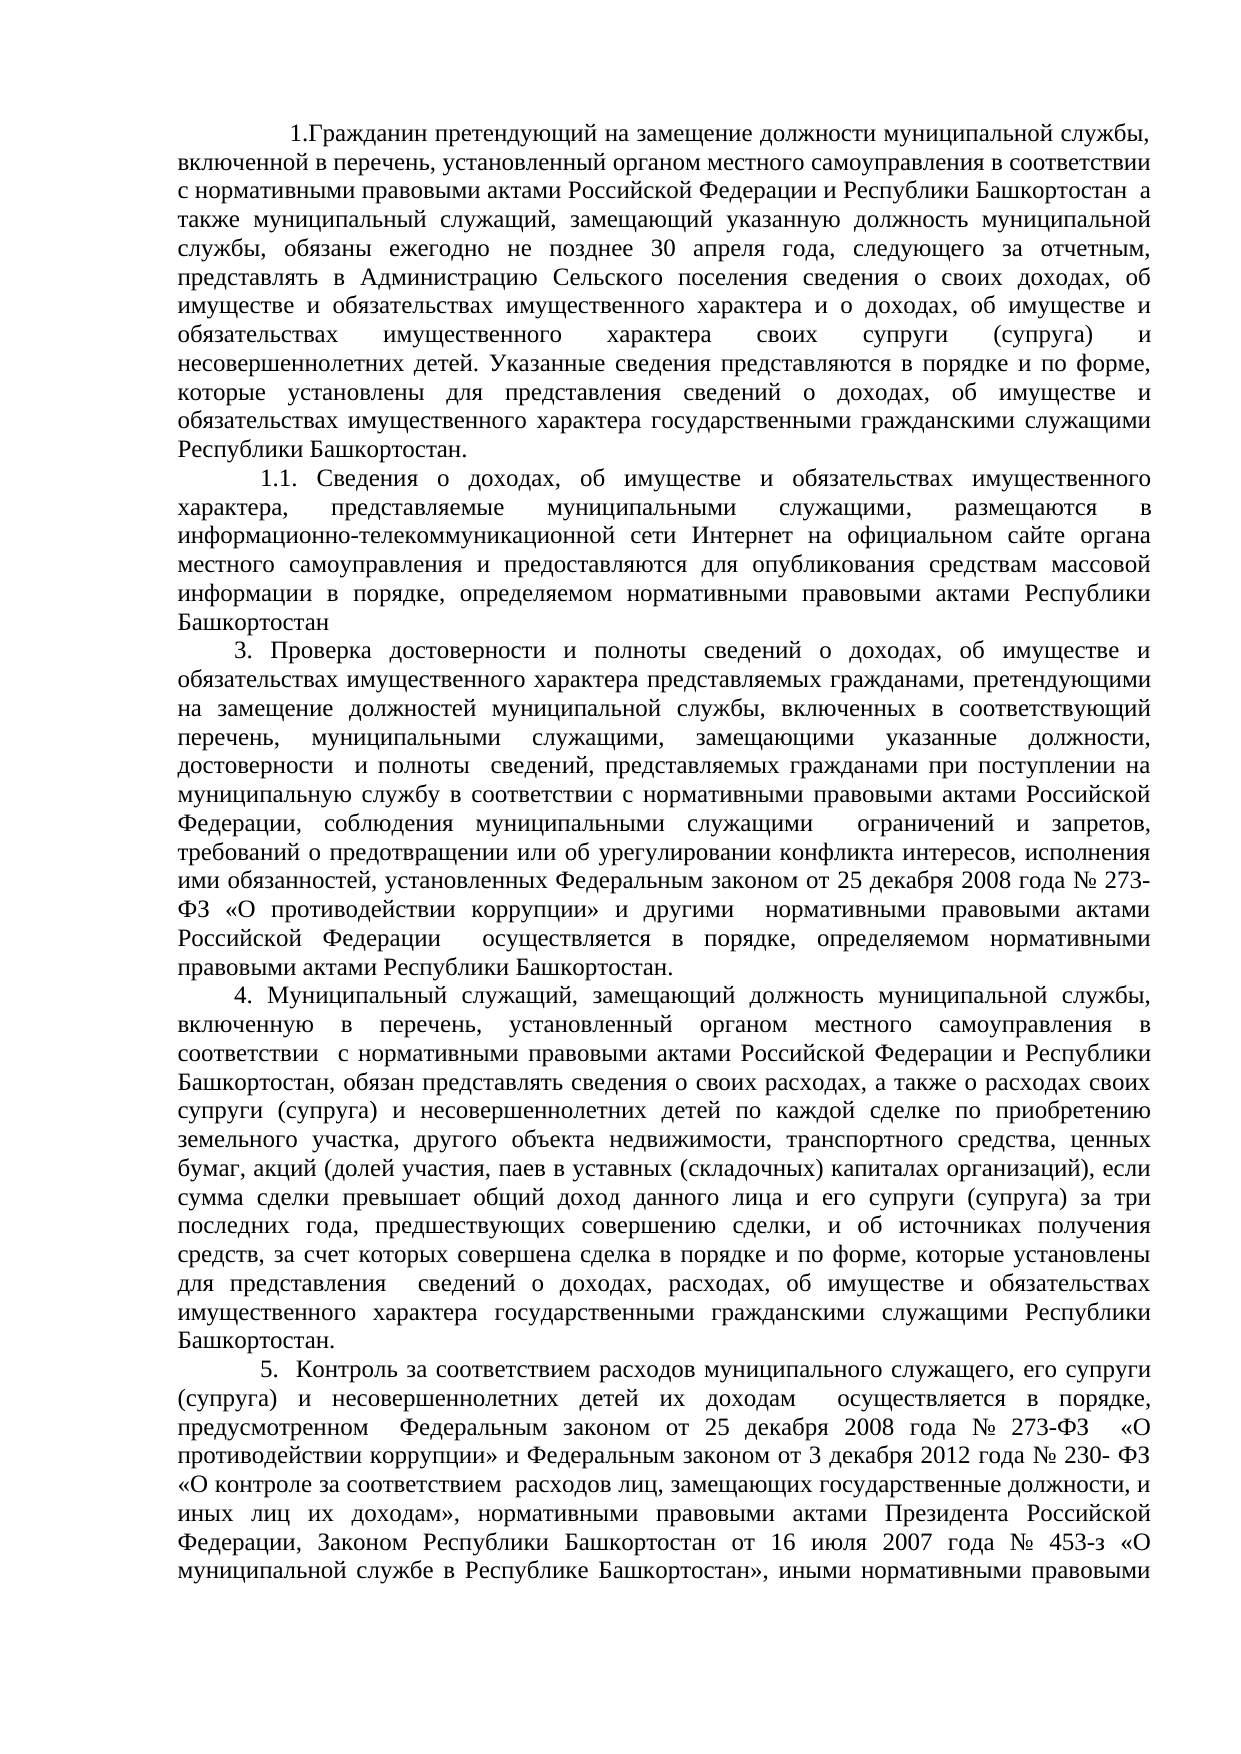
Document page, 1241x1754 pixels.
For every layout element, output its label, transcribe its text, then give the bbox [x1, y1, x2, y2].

text 3. Проверка достоверности и полноты сведений о доходах, об имуществе и обязательствах имущественного характера представляемых гражданами, претендующими на замещение должностей муниципальной службы, включенных в соответствующий перечень, муниципальными служащими, замещающими указанные должности, достоверности и полноты сведений, представляемых гражданами при поступлении на муниципальную службу в соответствии с нормативными правовыми актами Российской Федерации, соблюдения муниципальными служащими ограничений и запретов, требований о предотвращении или об урегулировании конфликта интересов, исполнения ими обязанностей, установленных Федеральным законом от 25 декабря 2008 года № 273-ФЗ «О противодействии коррупции» и другими нормативными правовыми актами Российской Федерации осуществляется в порядке, определяемом нормативными правовыми актами Республики Башкортостан. [177, 636, 1152, 981]
text 4. Муниципальный служащий, замещающий должность муниципальной службы, включенную в перечень, установленный органом местного самоуправления в соответствии с нормативными правовыми актами Российской Федерации и Республики Башкортостан, обязан представлять сведения о своих расходах, а также о расходах своих супруги (супруга) и несовершеннолетних детей по каждой сделке по приобретению земельного участка, другого объекта недвижимости, транспортного средства, ценных бумаг, акций (долей участия, паев в уставных (складочных) капиталах организаций), если сумма сделки превышает общий доход данного лица и его супруги (супруга) за три последних года, предшествующих совершению сделки, и об источниках получения средств, за счет которых совершена сделка в порядке и по форме, которые установлены для представления сведений о доходах, расходах, об имуществе и обязательствах имущественного характера государственными гражданскими служащими Республики Башкортостан. [177, 981, 1152, 1354]
text 1.Гражданин претендующий на замещение должности муниципальной службы, включенной в перечень, установленный органом местного самоуправления в соответствии с нормативными правовыми актами Российской Федерации и Республики Башкортостан а также муниципальный служащий, замещающий указанную должность муниципальной службы, обязаны ежегодно не позднее 30 апреля года, следующего за отчетным, представлять в Администрацию Сельского поселения сведения о своих доходах, об имуществе и обязательствах имущественного характера и о доходах, об имуществе и обязательствах имущественного характера своих супруги (супруга) и несовершеннолетних детей. Указанные сведения представляются в порядке и по форме, которые установлены для представления сведений о доходах, об имуществе и обязательствах имущественного характера государственными гражданскими служащими Республики Башкортостан. [177, 118, 1152, 463]
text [177, 1354, 1152, 1584]
text 1.1. Сведения о доходах, об имуществе и обязательствах имущественного характера, представляемые муниципальными служащими, размещаются в информационно-телекоммуникационной сети Интернет на официальном сайте органа местного самоуправления и предоставляются для опубликования средствам массовой информации в порядке, определяемом нормативными правовыми актами Республики Башкортостан [177, 463, 1152, 636]
